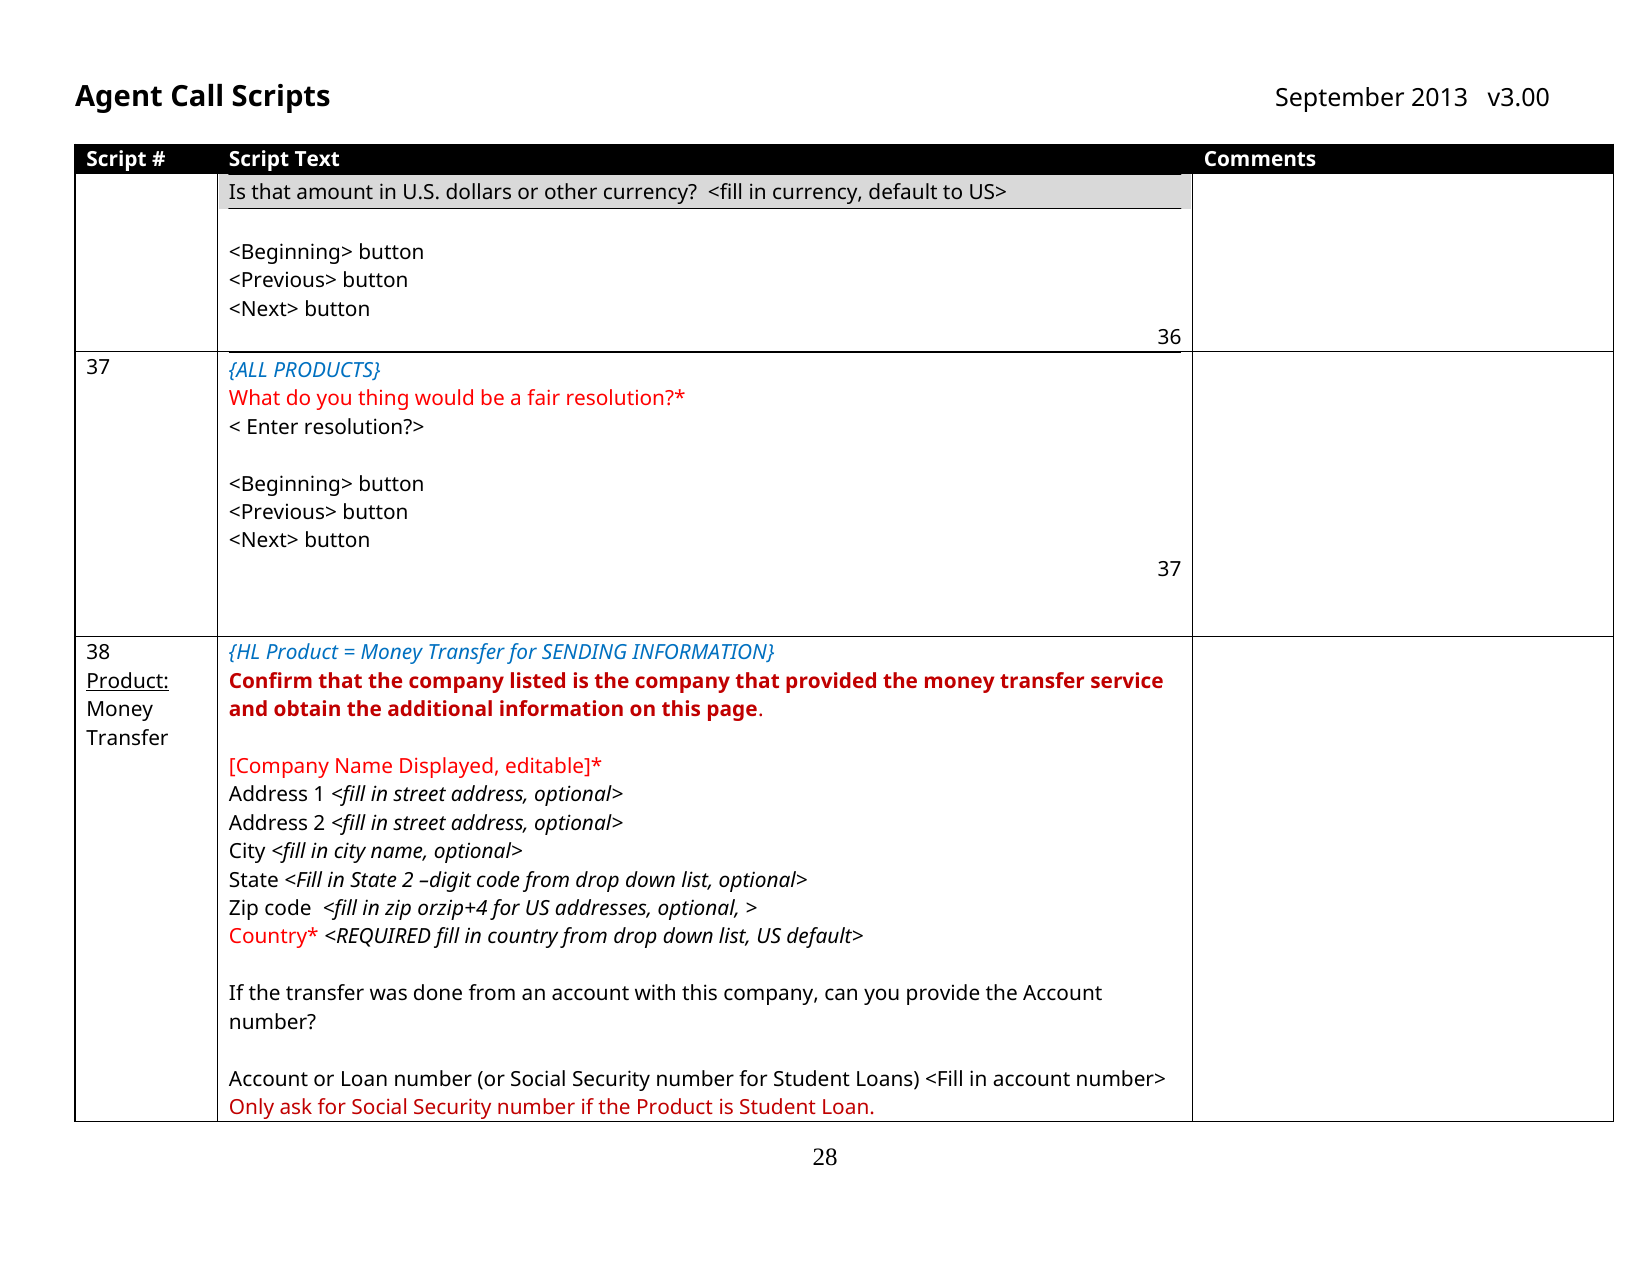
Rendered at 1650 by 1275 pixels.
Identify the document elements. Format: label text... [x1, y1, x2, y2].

table_cell 36 [76, 174, 217, 351]
table_cell 38 Product: Money Transfer [76, 637, 217, 1121]
table_header Script # [76, 145, 217, 173]
table_header Comments [1193, 145, 1613, 173]
table_cell [1193, 352, 1613, 636]
table_cell {ALL PRODUCTS} What do you thing would be a fair resolution?* < Enter resolution?> <Beginning> button <Previous> button <Next> button 37 [218, 352, 1192, 636]
table_cell [1193, 174, 1613, 351]
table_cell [218, 637, 1192, 1121]
table_header Script Text [218, 145, 1192, 173]
table_cell 37 [76, 352, 217, 636]
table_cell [218, 174, 1192, 351]
table_cell [1193, 637, 1613, 1121]
